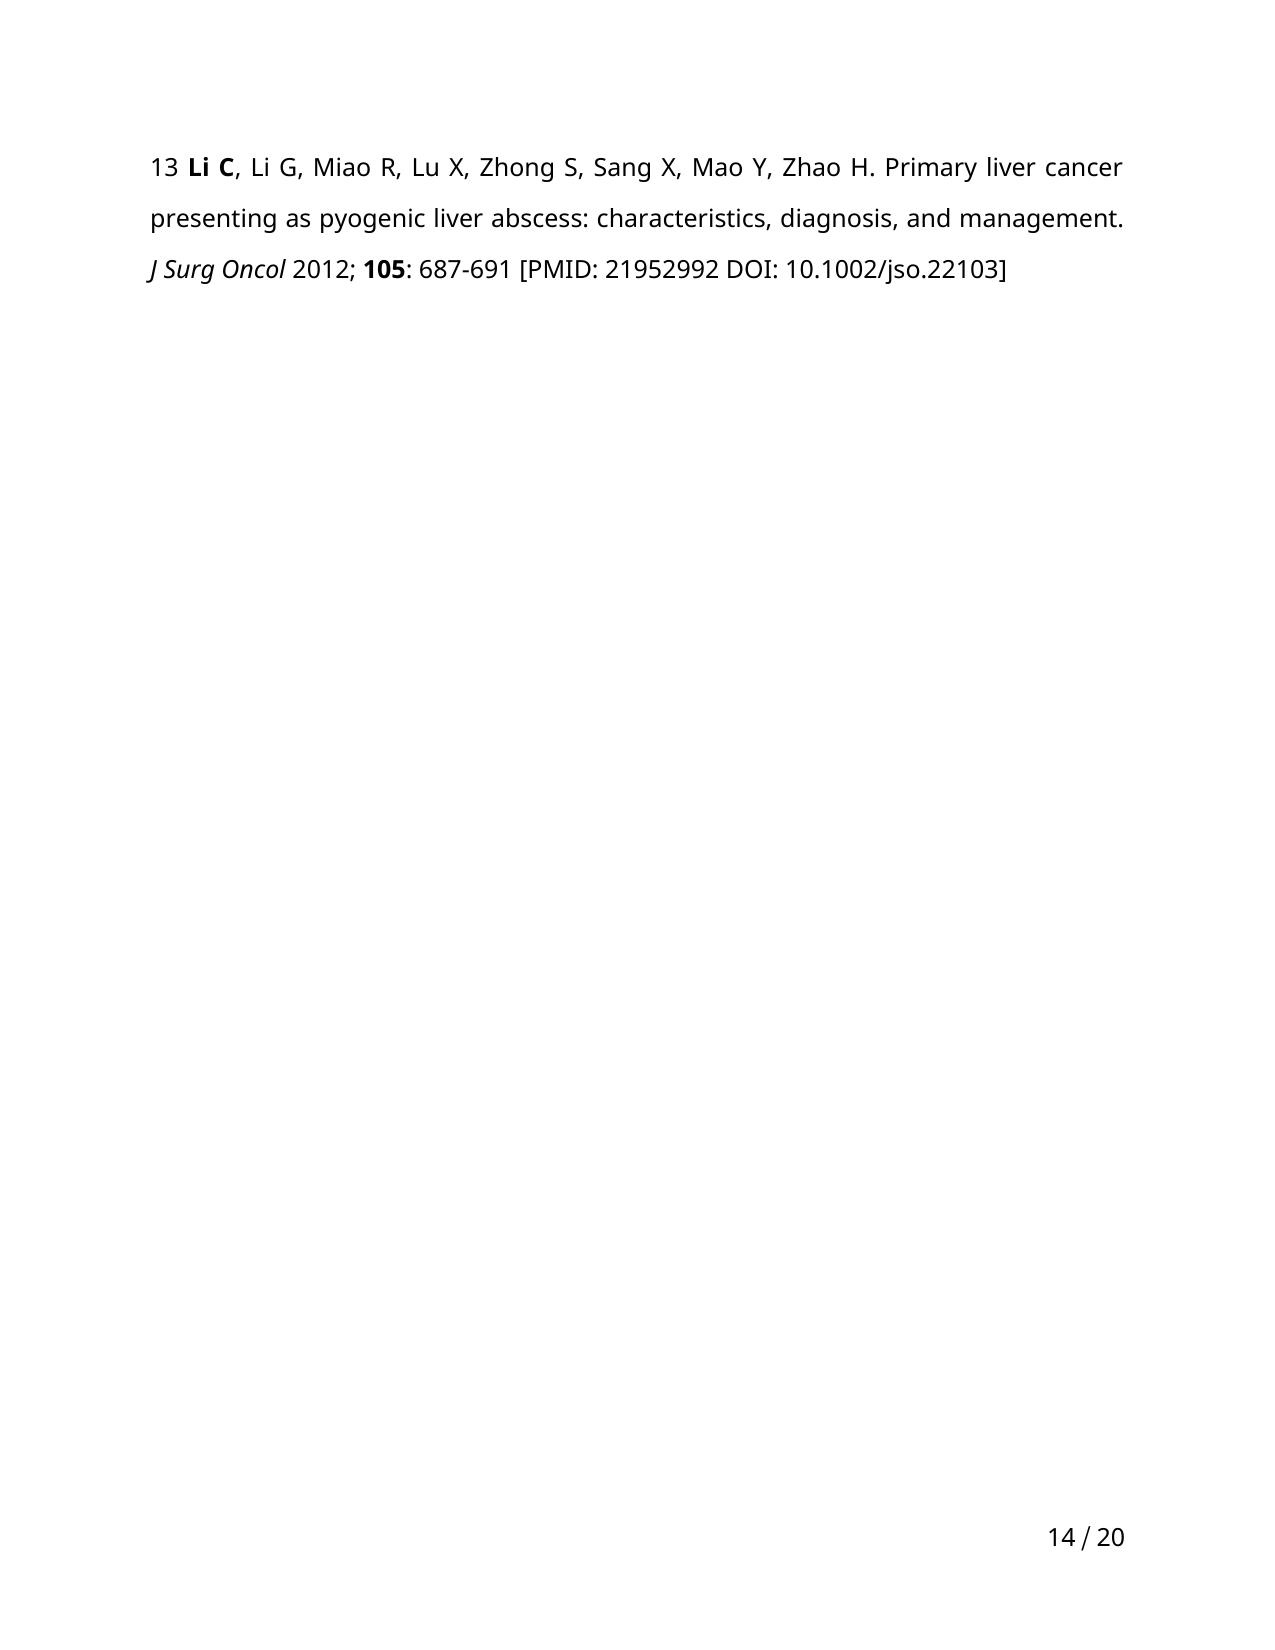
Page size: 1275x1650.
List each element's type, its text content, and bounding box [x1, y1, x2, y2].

text 13 Li C, Li G, Miao R, Lu X, Zhong S, Sang X, Mao Y, Zhao H. Primary liver cancer presenting as pyogenic liver abscess: characteristics, diagnosis, and management. J Surg Oncol 2012; 105: 687-691 [PMID: 21952992 DOI: 10.1002/jso.22103] [150, 150, 1125, 286]
